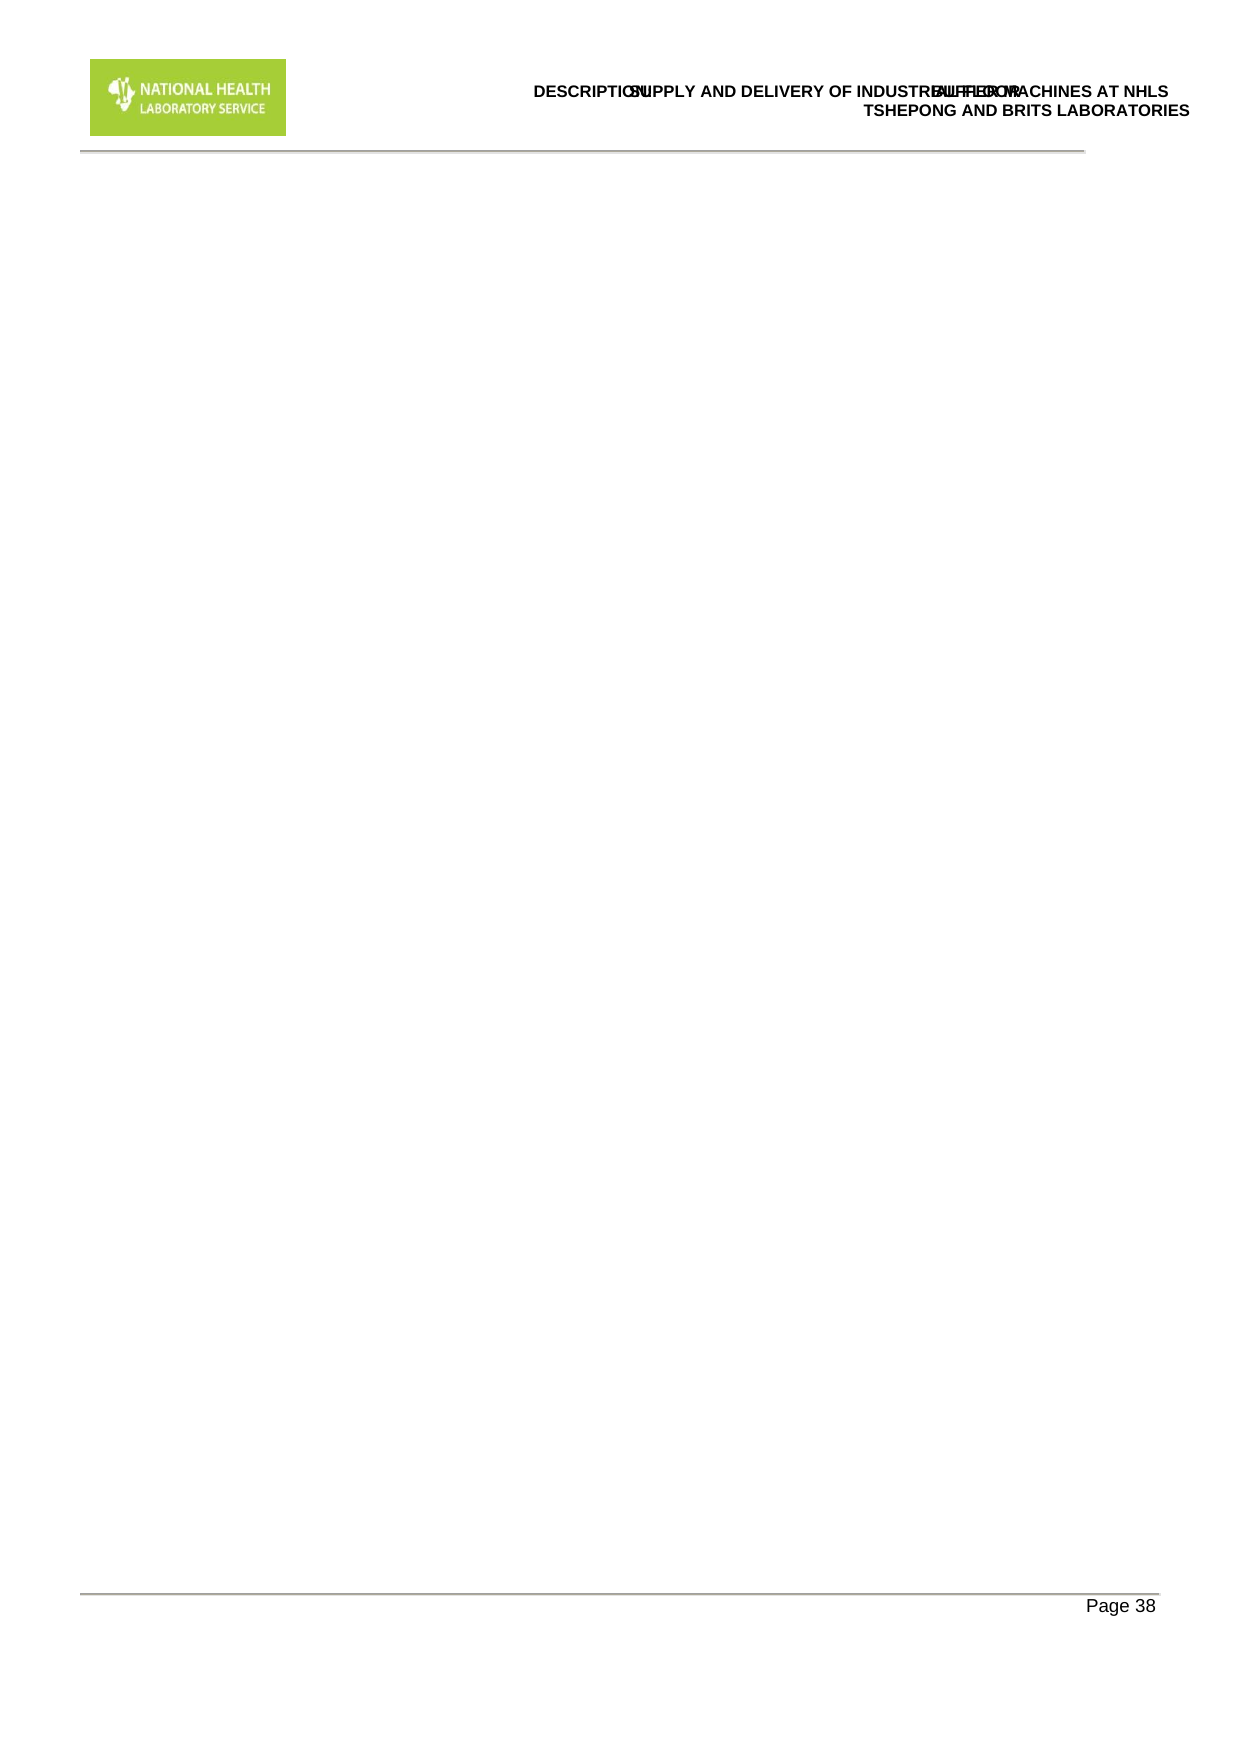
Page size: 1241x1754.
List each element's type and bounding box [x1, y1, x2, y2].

picture [90, 59, 286, 136]
